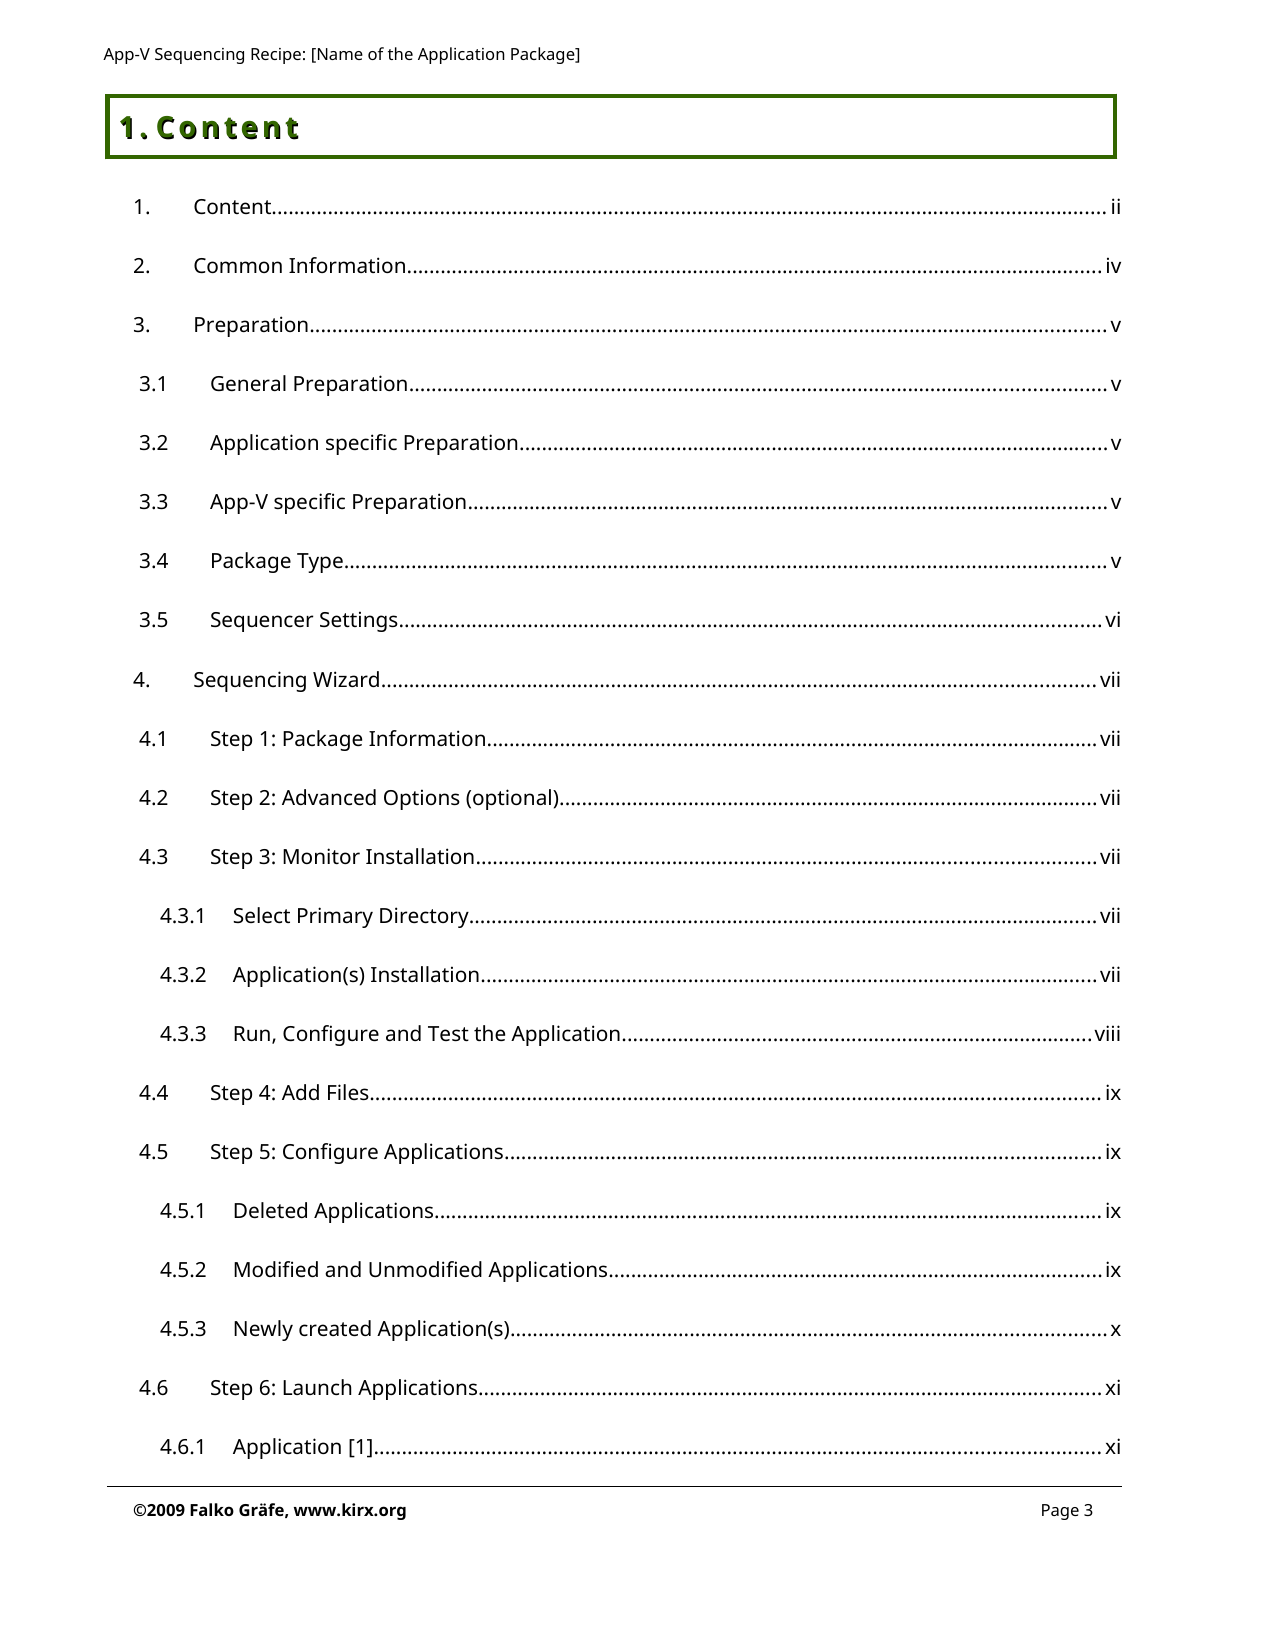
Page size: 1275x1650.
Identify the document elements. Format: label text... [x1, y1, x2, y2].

text 4.3.3 Run, Configure and Test the Application viii [160, 1019, 1104, 1047]
text 4.3 Step 3: Monitor Installation vii [139, 842, 1104, 870]
text 4.2 Step 2: Advanced Options (optional) vii [139, 783, 1104, 811]
text 3.1 General Preparation v [139, 369, 1104, 398]
text 3.2 Application specific Preparation v [139, 428, 1104, 457]
text 4.5 Step 5: Configure Applications ix [139, 1137, 1104, 1166]
text 4.3.1 Select Primary Directory vii [160, 901, 1104, 929]
text 4.3.2 Application(s) Installation vii [160, 960, 1104, 988]
text 4.1 Step 1: Package Information vii [139, 724, 1104, 752]
text 3.4 Package Type v [139, 547, 1104, 575]
text 4.5.3 Newly created Application(s) x [160, 1314, 1104, 1343]
subtitle Content [110, 98, 1113, 155]
text 4.6 Step 6: Launch Applications xi [139, 1373, 1104, 1402]
text 4.4 Step 4: Add Files ix [139, 1078, 1104, 1107]
text 3. Preparation v [133, 310, 1104, 339]
text 3.5 Sequencer Settings vi [139, 606, 1104, 634]
text 1. Content ii [133, 192, 1104, 221]
text 4.5.1 Deleted Applications ix [160, 1196, 1104, 1225]
text 3.3 App-V specific Preparation v [139, 487, 1104, 516]
text 2. Common Information iv [133, 251, 1104, 280]
text 4.5.2 Modified and Unmodified Applications ix [160, 1255, 1104, 1284]
text 4.6.1 Application [1] xi [160, 1432, 1104, 1461]
text 4. Sequencing Wizard vii [133, 665, 1104, 693]
